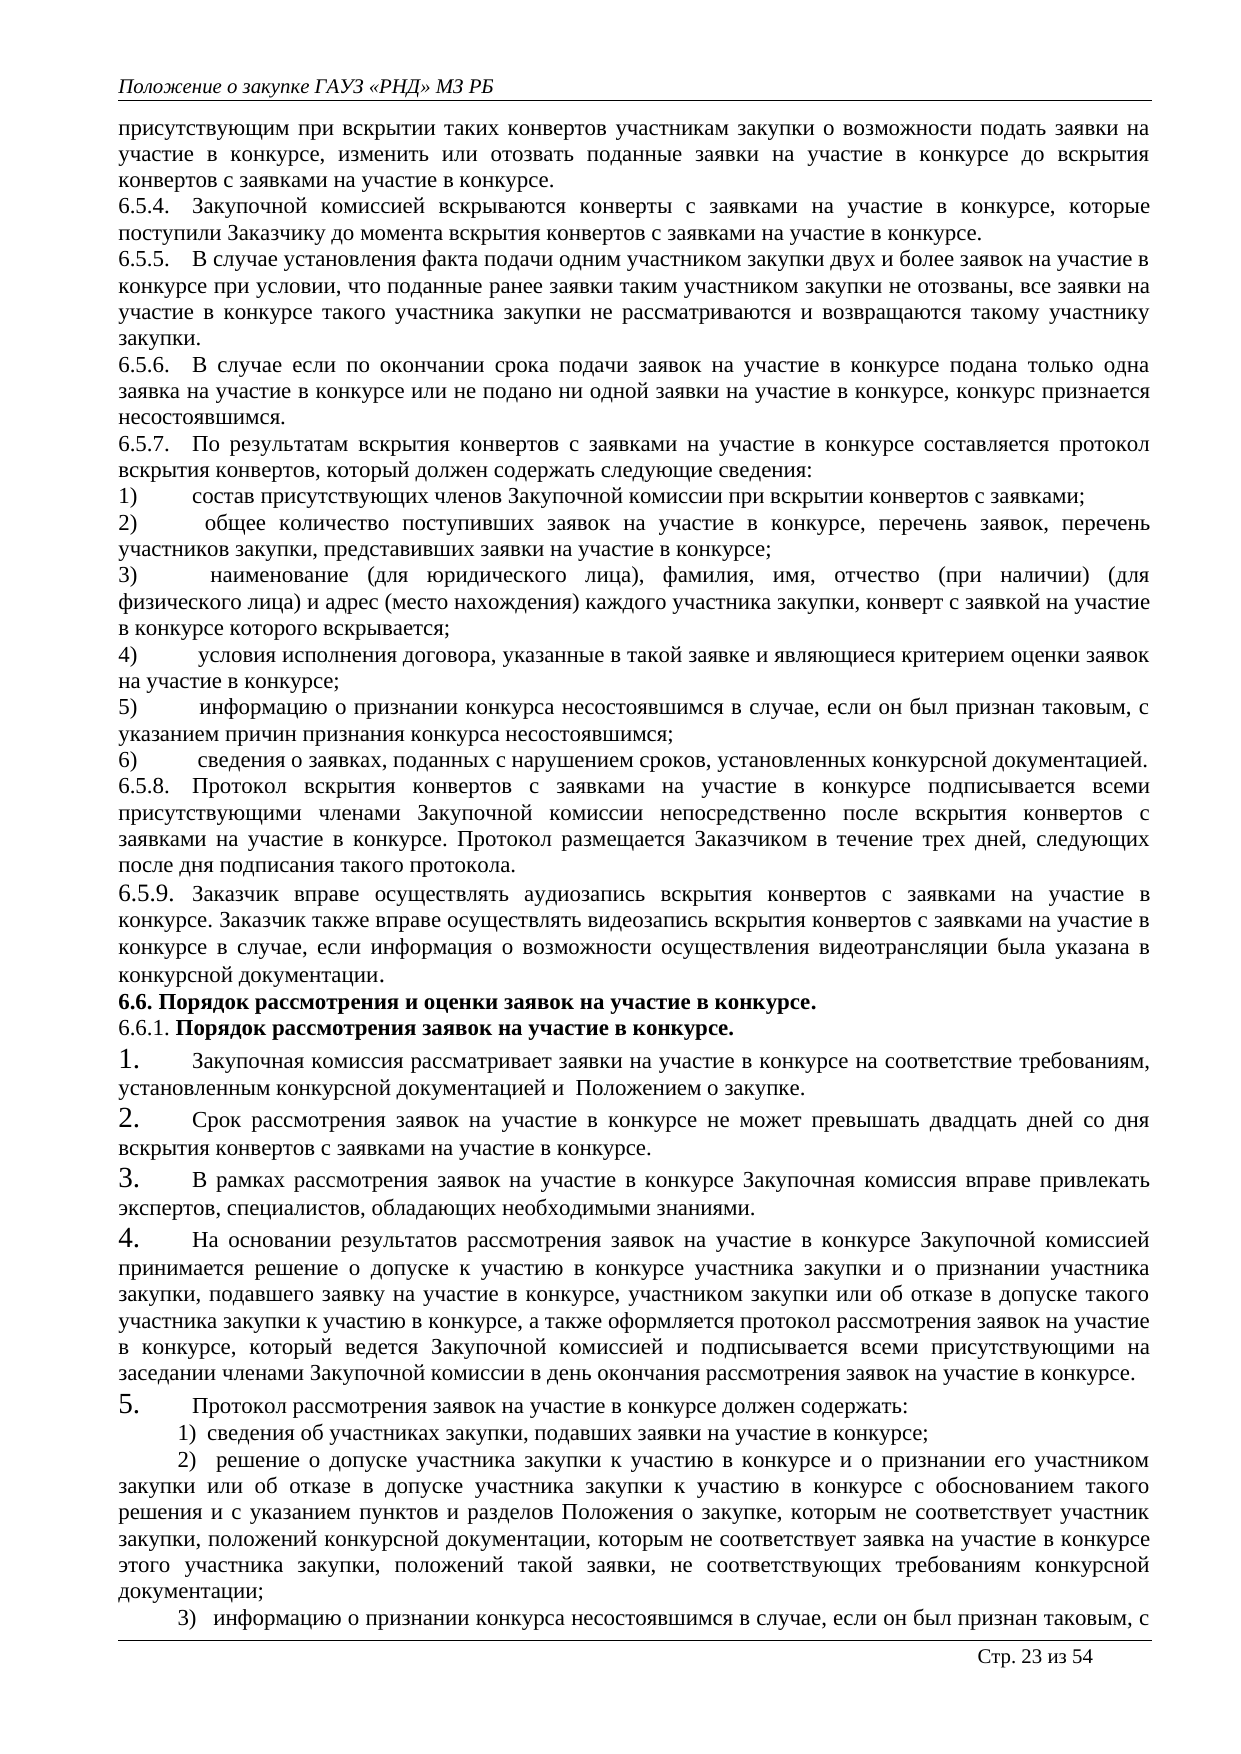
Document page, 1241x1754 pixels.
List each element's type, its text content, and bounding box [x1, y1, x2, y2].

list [118, 113, 1152, 193]
list Закупочная комиссия рассматривает заявки на участие в конкурсе на соответствие требованиям, установленным конкурсной документацией и Положением о закупке. [118, 1041, 1152, 1101]
list Закупочной комиссией вскрываются конверты с заявками на участие в конкурсе, которые поступили Заказчику до момента вскрытия конвертов с заявками на участие в конкурсе. [118, 193, 1152, 245]
list общее количество поступивших заявок на участие в конкурсе, перечень заявок, перечень участников закупки, представивших заявки на участие в конкурсе; [118, 509, 1152, 562]
list На основании результатов рассмотрения заявок на участие в конкурсе Закупочной комиссией принимается решение о допуске к участию в конкурсе участника закупки и о признании участника закупки, подавшего заявку на участие в конкурсе, участником закупки или об отказе в допуске такого участника закупки к участию в конкурсе, а также оформляется протокол рассмотрения заявок на участие в конкурсе, который ведется Закупочной комиссией и подписывается всеми присутствующими на заседании членами Закупочной комиссии в день окончания рассмотрения заявок на участие в конкурсе. [118, 1220, 1152, 1386]
list решение о допуске участника закупки к участию в конкурсе и о признании его участником закупки или об отказе в допуске участника закупки к участию в конкурсе с обоснованием такого решения и с указанием пунктов и разделов Положения о закупке, которым не соответствует участник закупки, положений конкурсной документации, которым не соответствует заявка на участие в конкурсе этого участника закупки, положений такой заявки, не соответствующих требованиям конкурсной документации; [118, 1446, 1152, 1604]
list По результатам вскрытия конвертов с заявками на участие в конкурсе составляется протокол вскрытия конвертов, который должен содержать следующие сведения: [118, 430, 1152, 482]
list В случае установления факта подачи одним участником закупки двух и более заявок на участие в конкурсе при условии, что поданные ранее заявки таким участником закупки не отозваны, все заявки на участие в конкурсе такого участника закупки не рассматриваются и возвращаются такому участнику закупки. [118, 245, 1152, 351]
list В случае если по окончании срока подачи заявок на участие в конкурсе подана только одна заявка на участие в конкурсе или не подано ни одной заявки на участие в конкурсе, конкурс признается несостоявшимся. [118, 351, 1152, 430]
list В рамках рассмотрения заявок на участие в конкурсе Закупочная комиссия вправе привлекать экспертов, специалистов, обладающих необходимыми знаниями. [118, 1161, 1152, 1220]
list Заказчик вправе осуществлять аудиозапись вскрытия конвертов с заявками на участие в конкурсе. Заказчик также вправе осуществлять видеозапись вскрытия конвертов с заявками на участие в конкурсе в случае, если информация о возможности осуществления видеотрансляции была указана в конкурсной документации. [118, 878, 1152, 988]
list наименование (для юридического лица), фамилия, имя, отчество (при наличии) (для физического лица) и адрес (место нахождения) каждого участника закупки, конверт с заявкой на участие в конкурсе которого вскрывается; [118, 562, 1152, 641]
subtitle 6.6. Порядок рассмотрения и оценки заявок на участие в конкурсе. [118, 988, 1152, 1014]
list сведения о заявках, поданных с нарушением сроков, установленных конкурсной документацией. [118, 746, 1152, 772]
list Протокол вскрытия конвертов с заявками на участие в конкурсе подписывается всеми присутствующими членами Закупочной комиссии непосредственно после вскрытия конвертов с заявками на участие в конкурсе. Протокол размещается Заказчиком в течение трех дней, следующих после дня подписания такого протокола. [118, 772, 1152, 878]
list условия исполнения договора, указанные в такой заявке и являющиеся критерием оценки заявок на участие в конкурсе; [118, 641, 1152, 693]
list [118, 1604, 1152, 1630]
list Срок рассмотрения заявок на участие в конкурсе не может превышать двадцать дней со дня вскрытия конвертов с заявками на участие в конкурсе. [118, 1101, 1152, 1161]
list информацию о признании конкурса несостоявшимся в случае, если он был признан таковым, с указанием причин признания конкурса несостоявшимся; [118, 693, 1152, 746]
text 6.6.1. Порядок рассмотрения заявок на участие в конкурсе. [118, 1014, 1152, 1041]
list сведения об участниках закупки, подавших заявки на участие в конкурсе; [118, 1419, 1152, 1446]
list Протокол рассмотрения заявок на участие в конкурсе должен содержать: [118, 1386, 1152, 1419]
list состав присутствующих членов Закупочной комиссии при вскрытии конвертов с заявками; [118, 482, 1152, 509]
